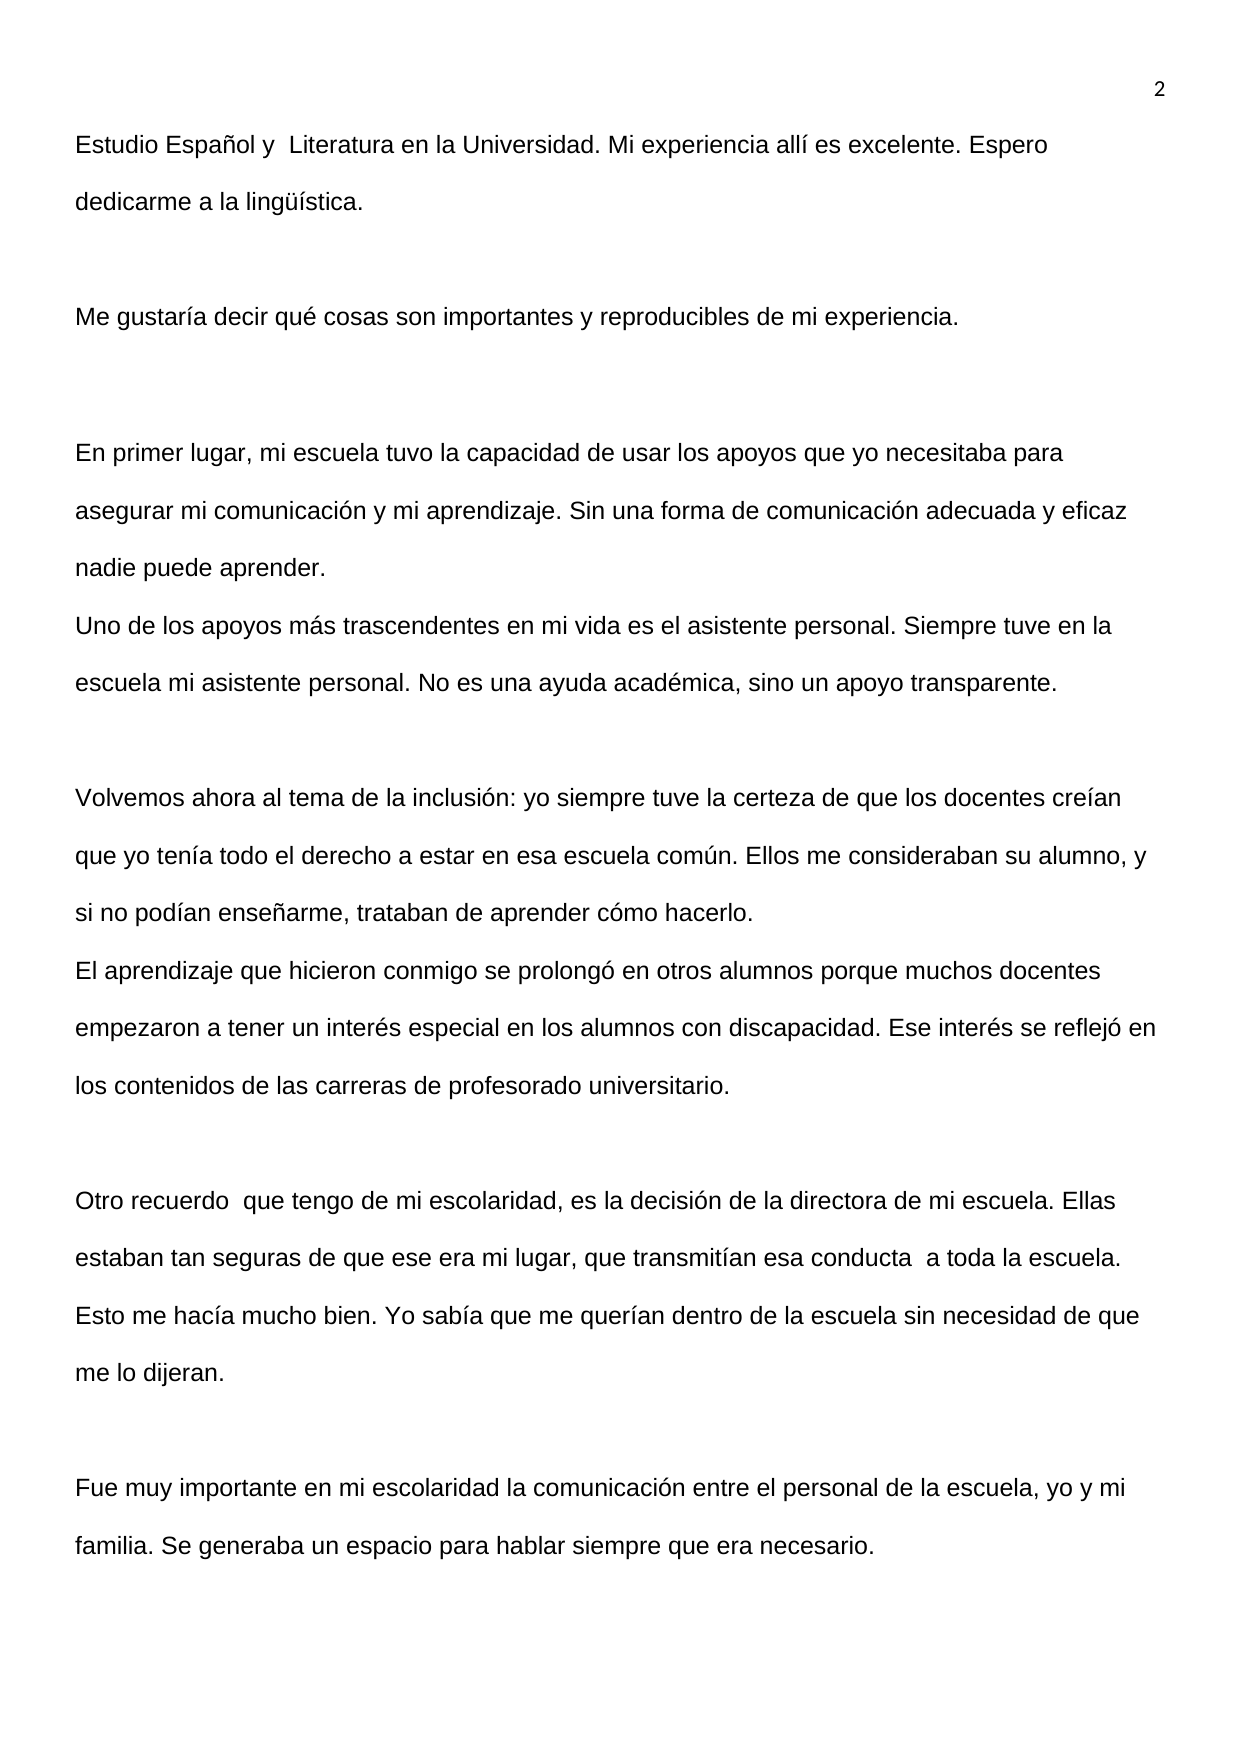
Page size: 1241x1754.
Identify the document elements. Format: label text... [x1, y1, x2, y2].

text Uno de los apoyos más trascendentes en mi vida es el asistente personal. Siempre tuve en la escuela mi asistente personal. No es una ayuda académica, sino un apoyo transparente. [75, 611, 1165, 697]
text Me gustaría decir qué cosas son importantes y reproducibles de mi experiencia. [75, 302, 1165, 331]
text El aprendizaje que hicieron conmigo se prolongó en otros alumnos porque muchos docentes empezaron a tener un interés especial en los alumnos con discapacidad. Ese interés se reflejó en los contenidos de las carreras de profesorado universitario. [75, 956, 1165, 1099]
text Otro recuerdo que tengo de mi escolaridad, es la decisión de la directora de mi escuela. Ellas estaban tan seguras de que ese era mi lugar, que transmitían esa conducta a toda la escuela. Esto me hacía mucho bien. Yo sabía que me querían dentro de la escuela sin necesidad de que me lo dijeran. [75, 1186, 1165, 1387]
text Estudio Español y Literatura en la Universidad. Mi experiencia allí es excelente. Espero dedicarme a la lingüística. [75, 130, 1165, 216]
text Fue muy importante en mi escolaridad la comunicación entre el personal de la escuela, yo y mi familia. Se generaba un espacio para hablar siempre que era necesario. [75, 1473, 1165, 1559]
text En primer lugar, mi escuela tuvo la capacidad de usar los apoyos que yo necesitaba para asegurar mi comunicación y mi aprendizaje. Sin una forma de comunicación adecuada y eficaz nadie puede aprender. [75, 438, 1165, 582]
text Volvemos ahora al tema de la inclusión: yo siempre tuve la certeza de que los docentes creían que yo tenía todo el derecho a estar en esa escuela común. Ellos me consideraban su alumno, y si no podían enseñarme, trataban de aprender cómo hacerlo. [75, 783, 1165, 927]
